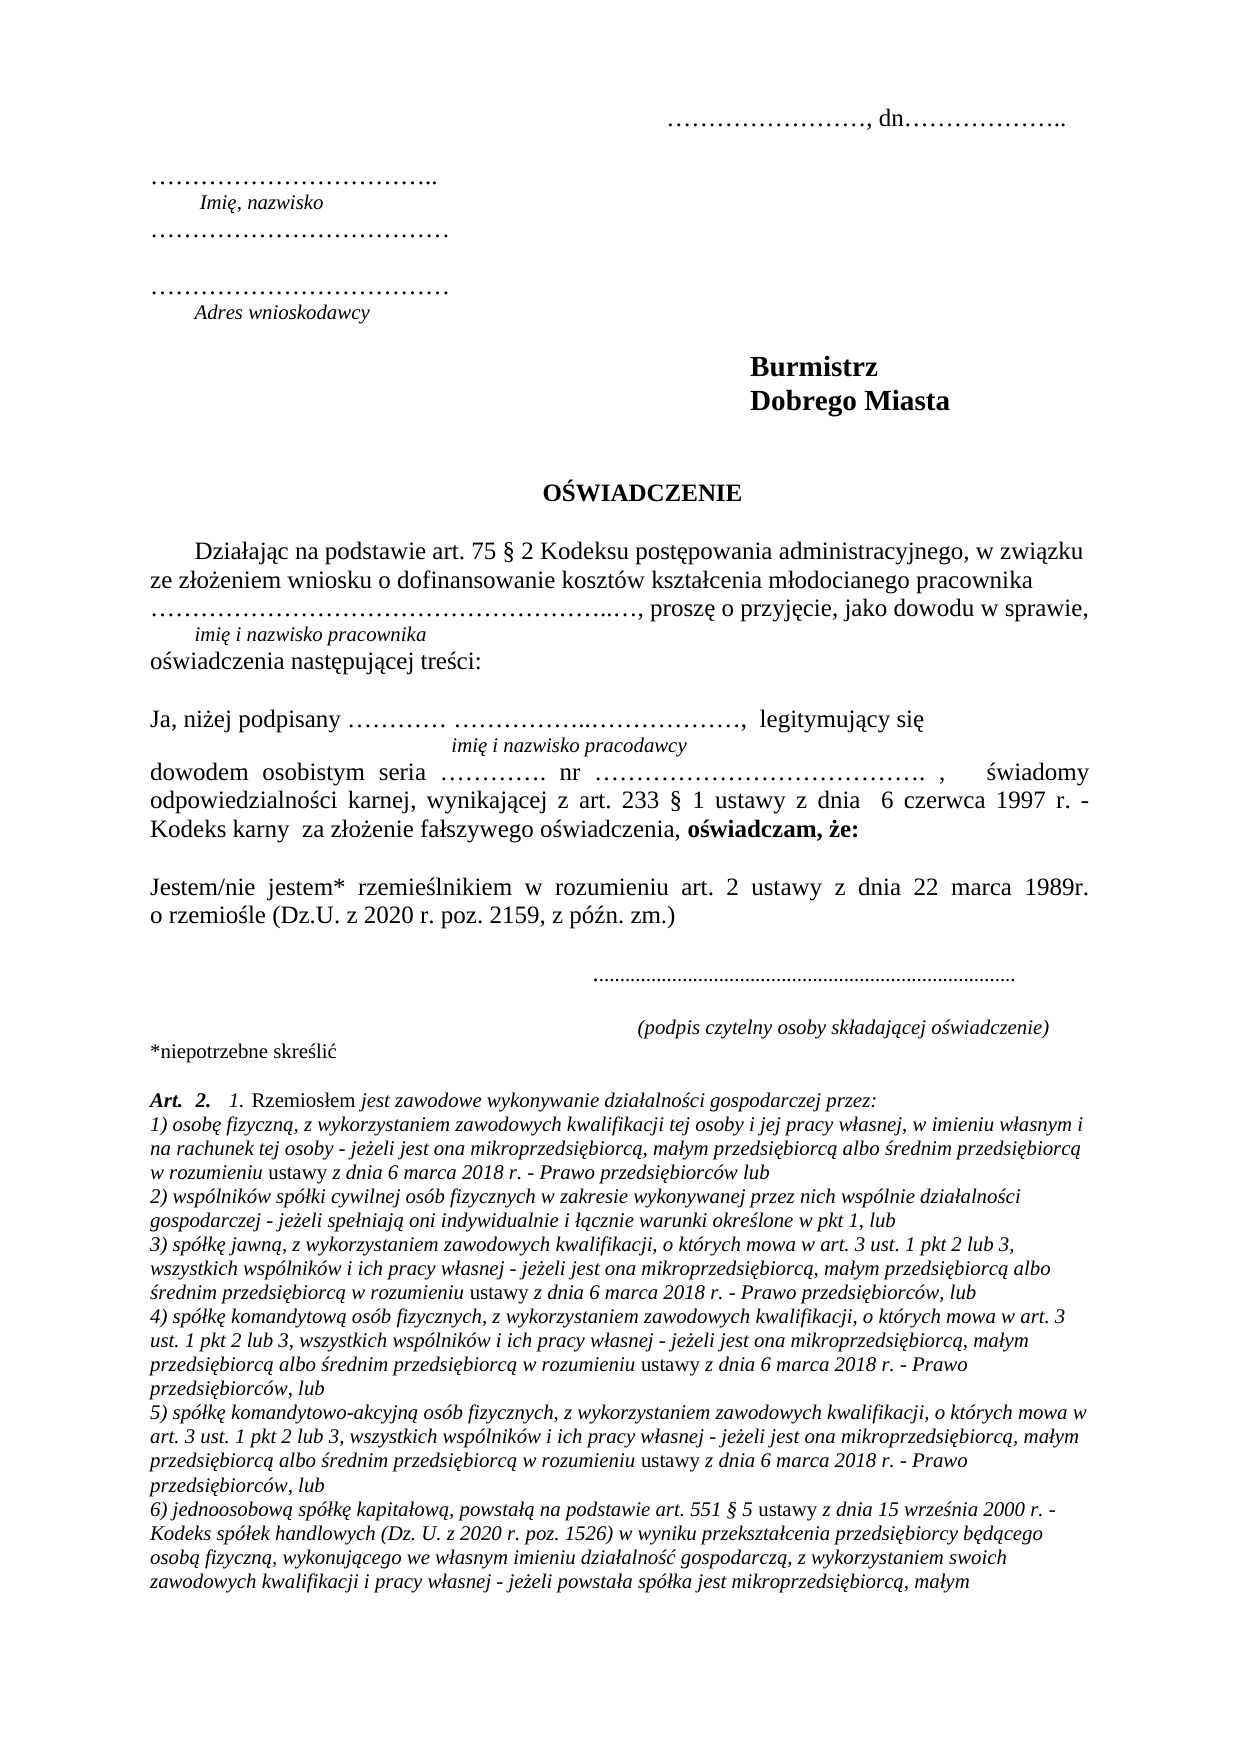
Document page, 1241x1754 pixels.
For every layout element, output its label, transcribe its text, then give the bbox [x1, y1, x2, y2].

text …………………………….. [150, 161, 1090, 190]
text ……………………, dn……………….. [592, 103, 1090, 132]
text 4) spółkę komandytową osób fizycznych, z wykorzystaniem zawodowych kwalifikacji, o których mowa w art. 3 ust. 1 pkt 2 lub 3, wszystkich wspólników i ich pracy własnej - jeżeli jest ona mikroprzedsiębiorcą, małym przedsiębiorcą albo średnim przedsiębiorcą w rozumieniu ustawy z dnia 6 marca 2018 r. - Prawo przedsiębiorców, lub [150, 1304, 1090, 1400]
text ……………………………… [150, 214, 1090, 242]
text (podpis czytelny osoby składającej oświadczenie) [150, 1015, 1090, 1039]
text 3) spółkę jawną, z wykorzystaniem zawodowych kwalifikacji, o których mowa w art. 3 ust. 1 pkt 2 lub 3, wszystkich wspólników i ich pracy własnej - jeżeli jest ona mikroprzedsiębiorcą, małym przedsiębiorcą albo średnim przedsiębiorcą w rozumieniu ustawy z dnia 6 marca 2018 r. - Prawo przedsiębiorców, lub [150, 1232, 1090, 1304]
text imię i nazwisko pracownika [150, 622, 1090, 646]
text Imię, nazwisko [150, 190, 1090, 214]
text Adres wnioskodawcy [150, 300, 1090, 324]
text oświadczenia następującej treści: [150, 646, 1090, 675]
text 1) osobę fizyczną, z wykorzystaniem zawodowych kwalifikacji tej osoby i jej pracy własnej, w imieniu własnym i na rachunek tej osoby - jeżeli jest ona mikroprzedsiębiorcą, małym przedsiębiorcą albo średnim przedsiębiorcą w rozumieniu ustawy z dnia 6 marca 2018 r. - Prawo przedsiębiorców lub [150, 1112, 1090, 1184]
text Jestem/nie jestem* rzemieślnikiem w rozumieniu art. 2 ustawy z dnia 22 marca 1989r. o rzemiośle (Dz.U. z 2020 r. poz. 2159, z późn. zm.) [150, 872, 1090, 929]
text Ja, niżej podpisany ………… ……………..………………, legitymujący się [150, 704, 1090, 732]
text Dobrego Miasta [150, 383, 1090, 416]
text Działając na podstawie art. 75 § 2 Kodeksu postępowania administracyjnego, w związku ze złożeniem wniosku o dofinansowanie kosztów kształcenia młodocianego pracownika ………………………………………………..…, proszę o przyjęcie, jako dowodu w sprawie, [150, 536, 1090, 622]
text 5) spółkę komandytowo-akcyjną osób fizycznych, z wykorzystaniem zawodowych kwalifikacji, o których mowa w art. 3 ust. 1 pkt 2 lub 3, wszystkich wspólników i ich pracy własnej - jeżeli jest ona mikroprzedsiębiorcą, małym przedsiębiorcą albo średnim przedsiębiorcą w rozumieniu ustawy z dnia 6 marca 2018 r. - Prawo przedsiębiorców, lub [150, 1400, 1090, 1497]
text 2) wspólników spółki cywilnej osób fizycznych w zakresie wykonywanej przez nich wspólnie działalności gospodarczej - jeżeli spełniają oni indywidualnie i łącznie warunki określone w pkt 1, lub [150, 1184, 1090, 1232]
text Burmistrz [150, 349, 1090, 383]
text ................................................................................. [519, 958, 1090, 987]
text OŚWIADCZENIE [150, 478, 1090, 507]
text imię i nazwisko pracodawcy [371, 732, 1090, 757]
text *niepotrzebne skreślić [150, 1039, 1090, 1063]
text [150, 1497, 1090, 1593]
text ……………………………… [150, 271, 1090, 300]
text dowodem osobistym seria …………. nr …………………………………. , świadomy odpowiedzialności karnej, wynikającej z art. 233 § 1 ustawy z dnia 6 czerwca 1997 r. - Kodeks karny za złożenie fałszywego oświadczenia, oświadczam, że: [150, 757, 1090, 843]
text Art. 2. 1. Rzemiosłem jest zawodowe wykonywanie działalności gospodarczej przez: [150, 1087, 1090, 1112]
